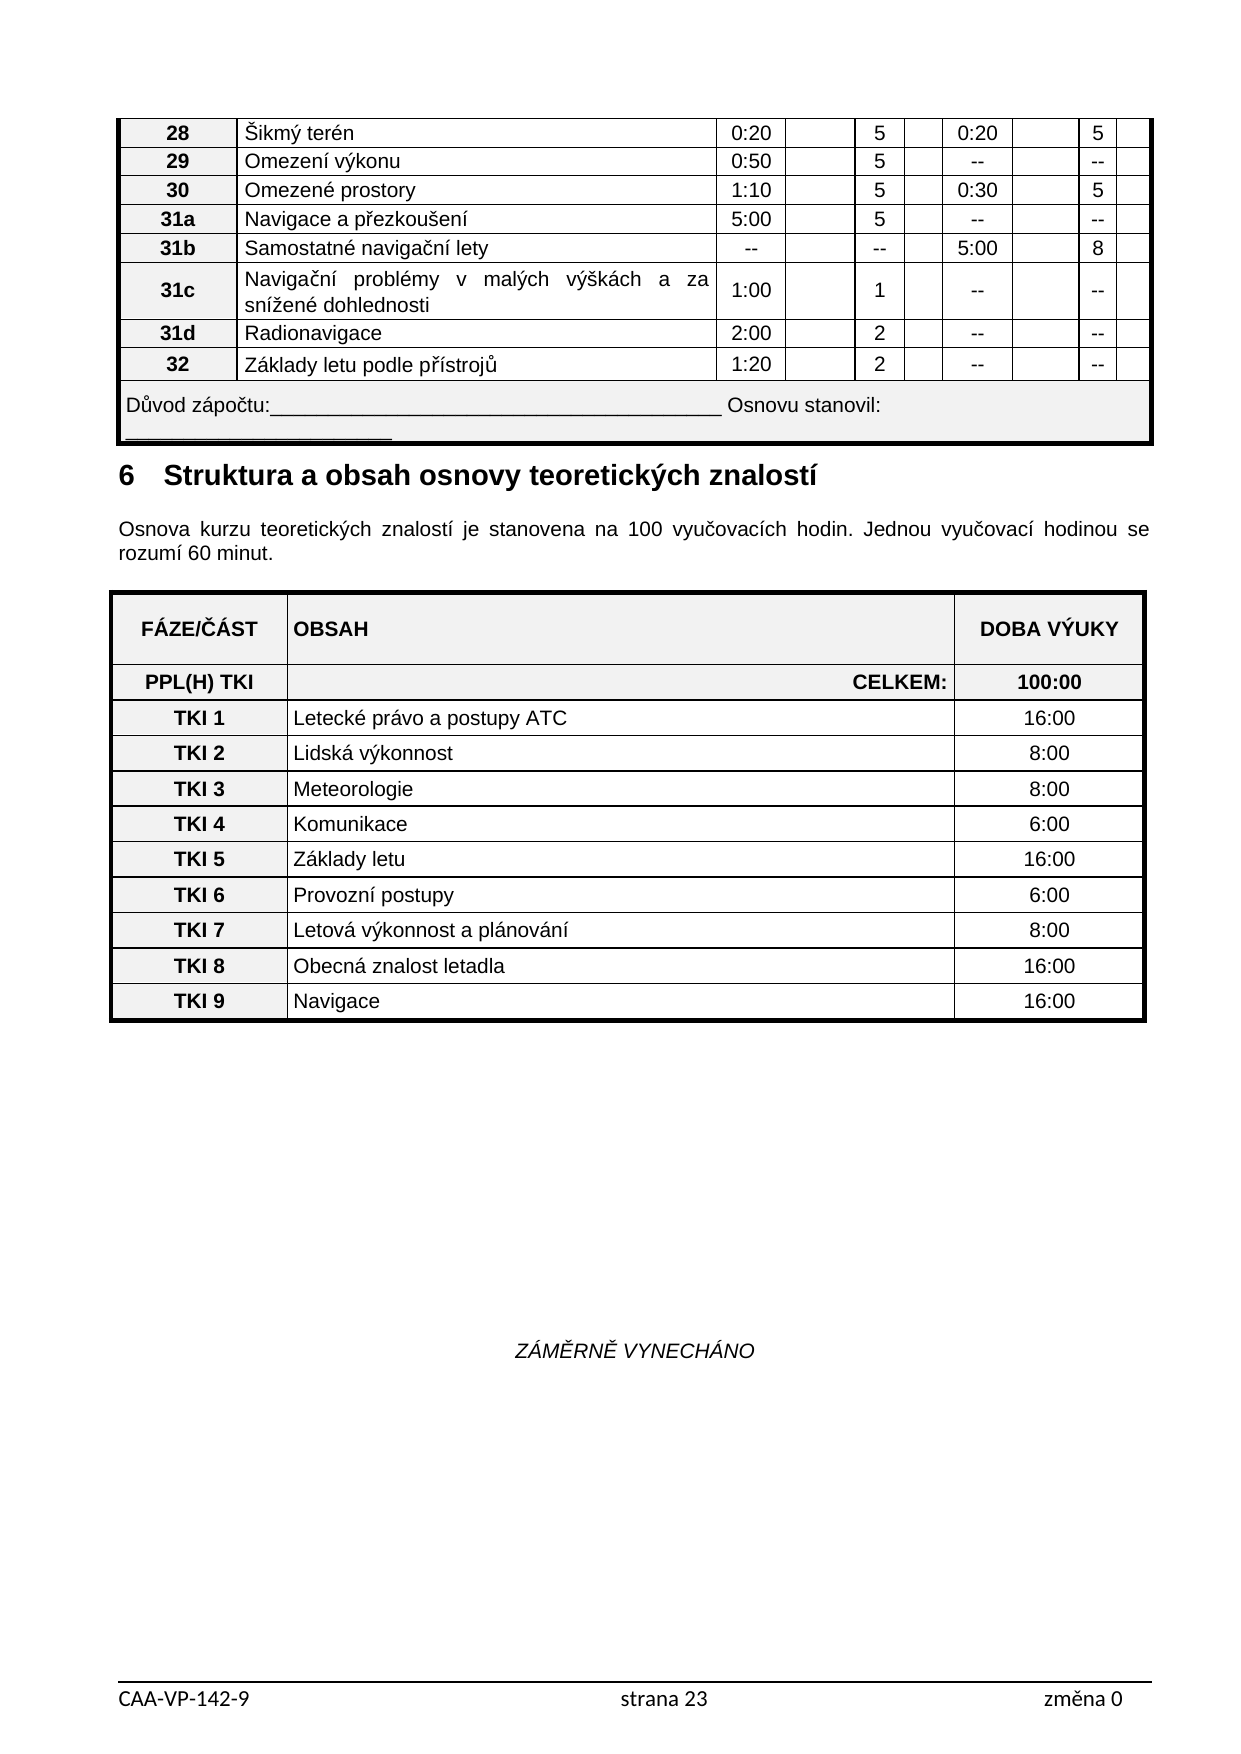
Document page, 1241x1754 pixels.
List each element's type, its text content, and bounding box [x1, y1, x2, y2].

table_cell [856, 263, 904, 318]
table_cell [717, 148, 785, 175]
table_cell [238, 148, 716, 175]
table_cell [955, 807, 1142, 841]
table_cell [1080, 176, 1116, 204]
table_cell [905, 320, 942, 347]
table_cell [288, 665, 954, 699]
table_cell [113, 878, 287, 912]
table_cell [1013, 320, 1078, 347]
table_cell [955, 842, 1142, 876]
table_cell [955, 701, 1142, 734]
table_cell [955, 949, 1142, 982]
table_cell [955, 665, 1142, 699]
text Osnova kurzu teoretických znalostí je stanovena na 100 vyučovacích hodin. Jednou vyučovací hodinou se rozumí 60 minut. [118, 517, 1152, 565]
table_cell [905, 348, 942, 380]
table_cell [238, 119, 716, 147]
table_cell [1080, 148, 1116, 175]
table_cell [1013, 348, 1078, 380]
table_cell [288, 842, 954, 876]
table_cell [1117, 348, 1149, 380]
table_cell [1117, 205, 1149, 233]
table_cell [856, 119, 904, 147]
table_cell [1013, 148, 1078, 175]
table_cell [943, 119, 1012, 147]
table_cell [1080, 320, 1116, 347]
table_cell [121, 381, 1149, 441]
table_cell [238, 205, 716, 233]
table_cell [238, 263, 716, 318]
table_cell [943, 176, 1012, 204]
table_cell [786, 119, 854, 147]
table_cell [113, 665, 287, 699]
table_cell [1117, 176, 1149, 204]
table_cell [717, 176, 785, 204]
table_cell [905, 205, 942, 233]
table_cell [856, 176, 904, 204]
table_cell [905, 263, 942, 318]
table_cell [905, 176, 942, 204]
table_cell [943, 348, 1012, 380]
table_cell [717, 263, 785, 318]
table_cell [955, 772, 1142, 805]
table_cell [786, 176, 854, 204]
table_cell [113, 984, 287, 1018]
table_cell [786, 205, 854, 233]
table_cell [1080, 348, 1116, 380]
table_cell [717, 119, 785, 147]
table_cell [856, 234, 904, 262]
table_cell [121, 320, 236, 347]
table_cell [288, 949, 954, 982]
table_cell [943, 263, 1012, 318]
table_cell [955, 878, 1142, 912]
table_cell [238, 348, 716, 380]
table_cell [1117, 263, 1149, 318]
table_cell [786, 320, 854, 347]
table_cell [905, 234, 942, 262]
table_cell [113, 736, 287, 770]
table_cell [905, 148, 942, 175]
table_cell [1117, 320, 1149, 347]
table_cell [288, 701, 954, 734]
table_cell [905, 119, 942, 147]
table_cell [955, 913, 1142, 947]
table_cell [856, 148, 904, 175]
text ZÁMĚRNĚ VYNECHÁNO [118, 1339, 1152, 1363]
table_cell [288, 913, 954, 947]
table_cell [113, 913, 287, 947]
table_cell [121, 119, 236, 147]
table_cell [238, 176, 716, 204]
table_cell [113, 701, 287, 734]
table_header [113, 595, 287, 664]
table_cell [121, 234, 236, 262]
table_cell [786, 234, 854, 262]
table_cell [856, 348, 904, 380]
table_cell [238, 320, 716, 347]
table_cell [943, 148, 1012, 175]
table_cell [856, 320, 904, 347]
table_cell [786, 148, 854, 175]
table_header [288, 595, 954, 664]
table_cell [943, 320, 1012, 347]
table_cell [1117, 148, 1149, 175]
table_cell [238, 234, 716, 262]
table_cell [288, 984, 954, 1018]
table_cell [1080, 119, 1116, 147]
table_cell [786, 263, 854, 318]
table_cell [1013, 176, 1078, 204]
subtitle Struktura a obsah osnovy teoretických znalostí [118, 458, 1152, 492]
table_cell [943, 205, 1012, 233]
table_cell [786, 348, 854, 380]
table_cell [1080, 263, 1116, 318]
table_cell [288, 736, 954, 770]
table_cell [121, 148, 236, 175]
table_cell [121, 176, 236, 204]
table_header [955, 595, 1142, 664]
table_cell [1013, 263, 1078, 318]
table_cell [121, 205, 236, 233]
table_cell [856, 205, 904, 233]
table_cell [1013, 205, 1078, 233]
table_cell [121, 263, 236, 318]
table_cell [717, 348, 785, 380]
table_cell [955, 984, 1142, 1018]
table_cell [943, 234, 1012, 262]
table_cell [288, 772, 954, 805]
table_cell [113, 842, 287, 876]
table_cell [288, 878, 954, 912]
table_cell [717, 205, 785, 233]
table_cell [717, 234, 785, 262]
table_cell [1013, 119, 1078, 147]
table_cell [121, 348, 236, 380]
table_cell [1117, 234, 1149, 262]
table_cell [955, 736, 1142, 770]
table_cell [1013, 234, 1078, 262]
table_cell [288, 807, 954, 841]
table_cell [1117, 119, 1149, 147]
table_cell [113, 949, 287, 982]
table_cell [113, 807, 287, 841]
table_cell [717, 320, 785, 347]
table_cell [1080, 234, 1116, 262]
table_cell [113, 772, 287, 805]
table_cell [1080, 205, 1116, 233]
